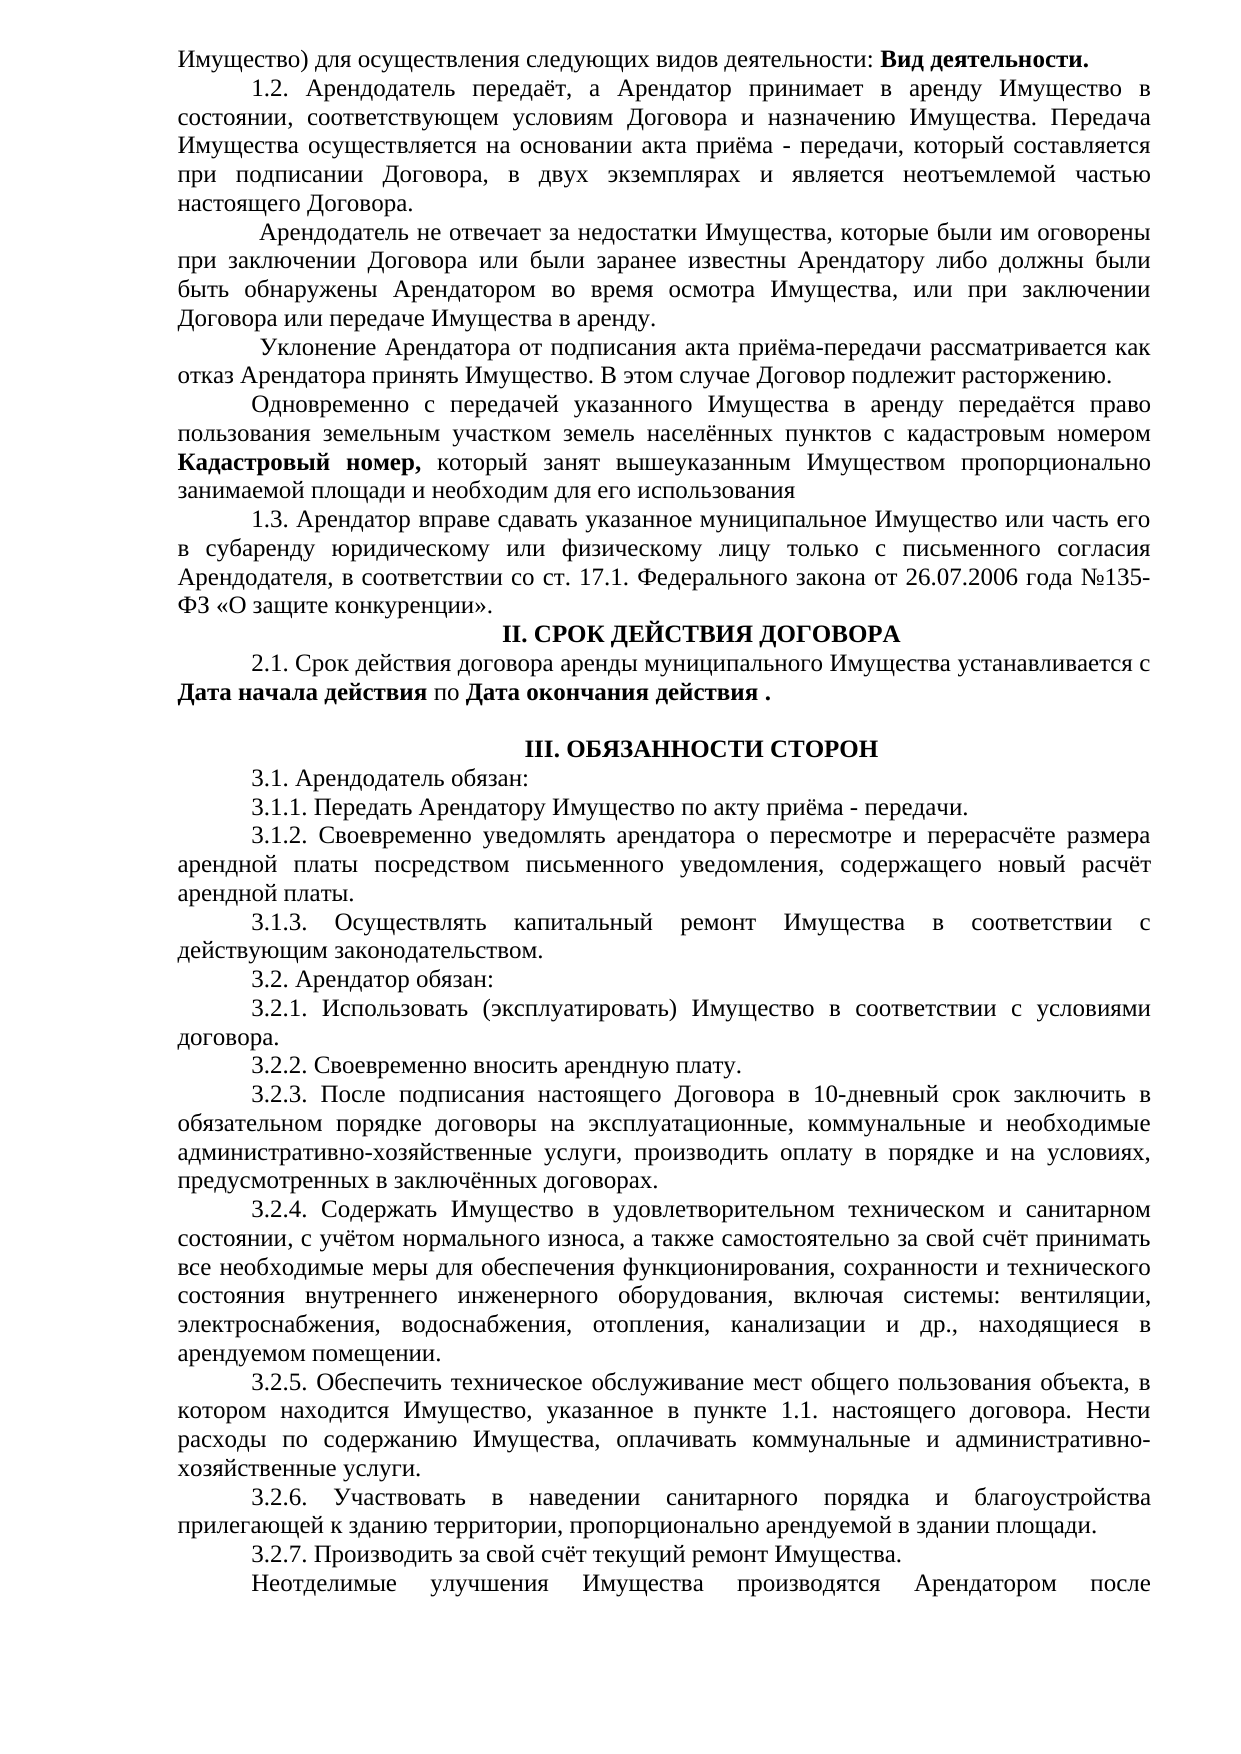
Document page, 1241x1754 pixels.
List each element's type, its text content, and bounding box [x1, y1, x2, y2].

text 3.2.4. Содержать Имущество в удовлетворительном техническом и санитарном состоянии, с учётом нормального износа, а также самостоятельно за свой счёт принимать все необходимые меры для обеспечения функционирования, сохранности и технического состояния внутреннего инженерного оборудования, включая системы: вентиляции, электроснабжения, водоснабжения, отопления, канализации и др., находящиеся в арендуемом помещении. [177, 1194, 1152, 1367]
text 3.2.2. Своевременно вносить арендную плату. [177, 1051, 1152, 1079]
text 3.2.7. Производить за свой счёт текущий ремонт Имущества. [177, 1539, 1152, 1568]
text 1.3. Арендатор вправе сдавать указанное муниципальное Имущество или часть его в субаренду юридическому или физическому лицу только с письменного согласия Арендодателя, в соответствии со ст. 17.1. Федерального закона от 26.07.2006 года №135-ФЗ «О защите конкуренции». [177, 504, 1152, 619]
text 3.1.2. Своевременно уведомлять арендатора о пересмотре и перерасчёте размера арендной платы посредством письменного уведомления, содержащего новый расчёт арендной платы. [177, 821, 1152, 907]
text Одновременно с передачей указанного Имущества в аренду передаётся право пользования земельным участком земель населённых пунктов с кадастровым номером Кадастровый номер, который занят вышеуказанным Имуществом пропорционально занимаемой площади и необходим для его использования [177, 389, 1152, 504]
text Арендодатель не отвечает за недостатки Имущества, которые были им оговорены при заключении Договора или были заранее известны Арендатору либо должны были быть обнаружены Арендатором во время осмотра Имущества, или при заключении Договора или передаче Имущества в аренду. [177, 217, 1152, 332]
text II. СРОК ДЕЙСТВИЯ ДОГОВОРА [177, 619, 1152, 648]
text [177, 1568, 1152, 1597]
text Уклонение Арендатора от подписания акта приёма-передачи рассматривается как отказ Арендатора принять Имущество. В этом случае Договор подлежит расторжению. [177, 332, 1152, 389]
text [177, 44, 1152, 73]
text 3.1.1. Передать Арендатору Имущество по акту приёма - передачи. [177, 792, 1152, 821]
text 3.1. Арендодатель обязан: [177, 763, 1152, 792]
text 3.2. Арендатор обязан: [177, 964, 1152, 993]
text 3.2.3. После подписания настоящего Договора в 10-дневный срок заключить в обязательном порядке договоры на эксплуатационные, коммунальные и необходимые административно-хозяйственные услуги, производить оплату в порядке и на условиях, предусмотренных в заключённых договорах. [177, 1079, 1152, 1194]
text III. ОБЯЗАННОСТИ СТОРОН [177, 734, 1152, 763]
text 3.1.3. Осуществлять капитальный ремонт Имущества в соответствии с действующим законодательством. [177, 907, 1152, 964]
text 2.1. Срок действия договора аренды муниципального Имущества устанавливается с Дата начала действия по Дата окончания действия . [177, 648, 1152, 706]
text 3.2.1. Использовать (эксплуатировать) Имущество в соответствии с условиями договора. [177, 993, 1152, 1051]
text 3.2.6. Участвовать в наведении санитарного порядка и благоустройства прилегающей к зданию территории, пропорционально арендуемой в здании площади. [177, 1482, 1152, 1539]
text 3.2.5. Обеспечить техническое обслуживание мест общего пользования объекта, в котором находится Имущество, указанное в пункте 1.1. настоящего договора. Нести расходы по содержанию Имущества, оплачивать коммунальные и административно-хозяйственные услуги. [177, 1367, 1152, 1482]
text 1.2. Арендодатель передаёт, а Арендатор принимает в аренду Имущество в состоянии, соответствующем условиям Договора и назначению Имущества. Передача Имущества осуществляется на основании акта приёма - передачи, который составляется при подписании Договора, в двух экземплярах и является неотъемлемой частью настоящего Договора. [177, 73, 1152, 217]
